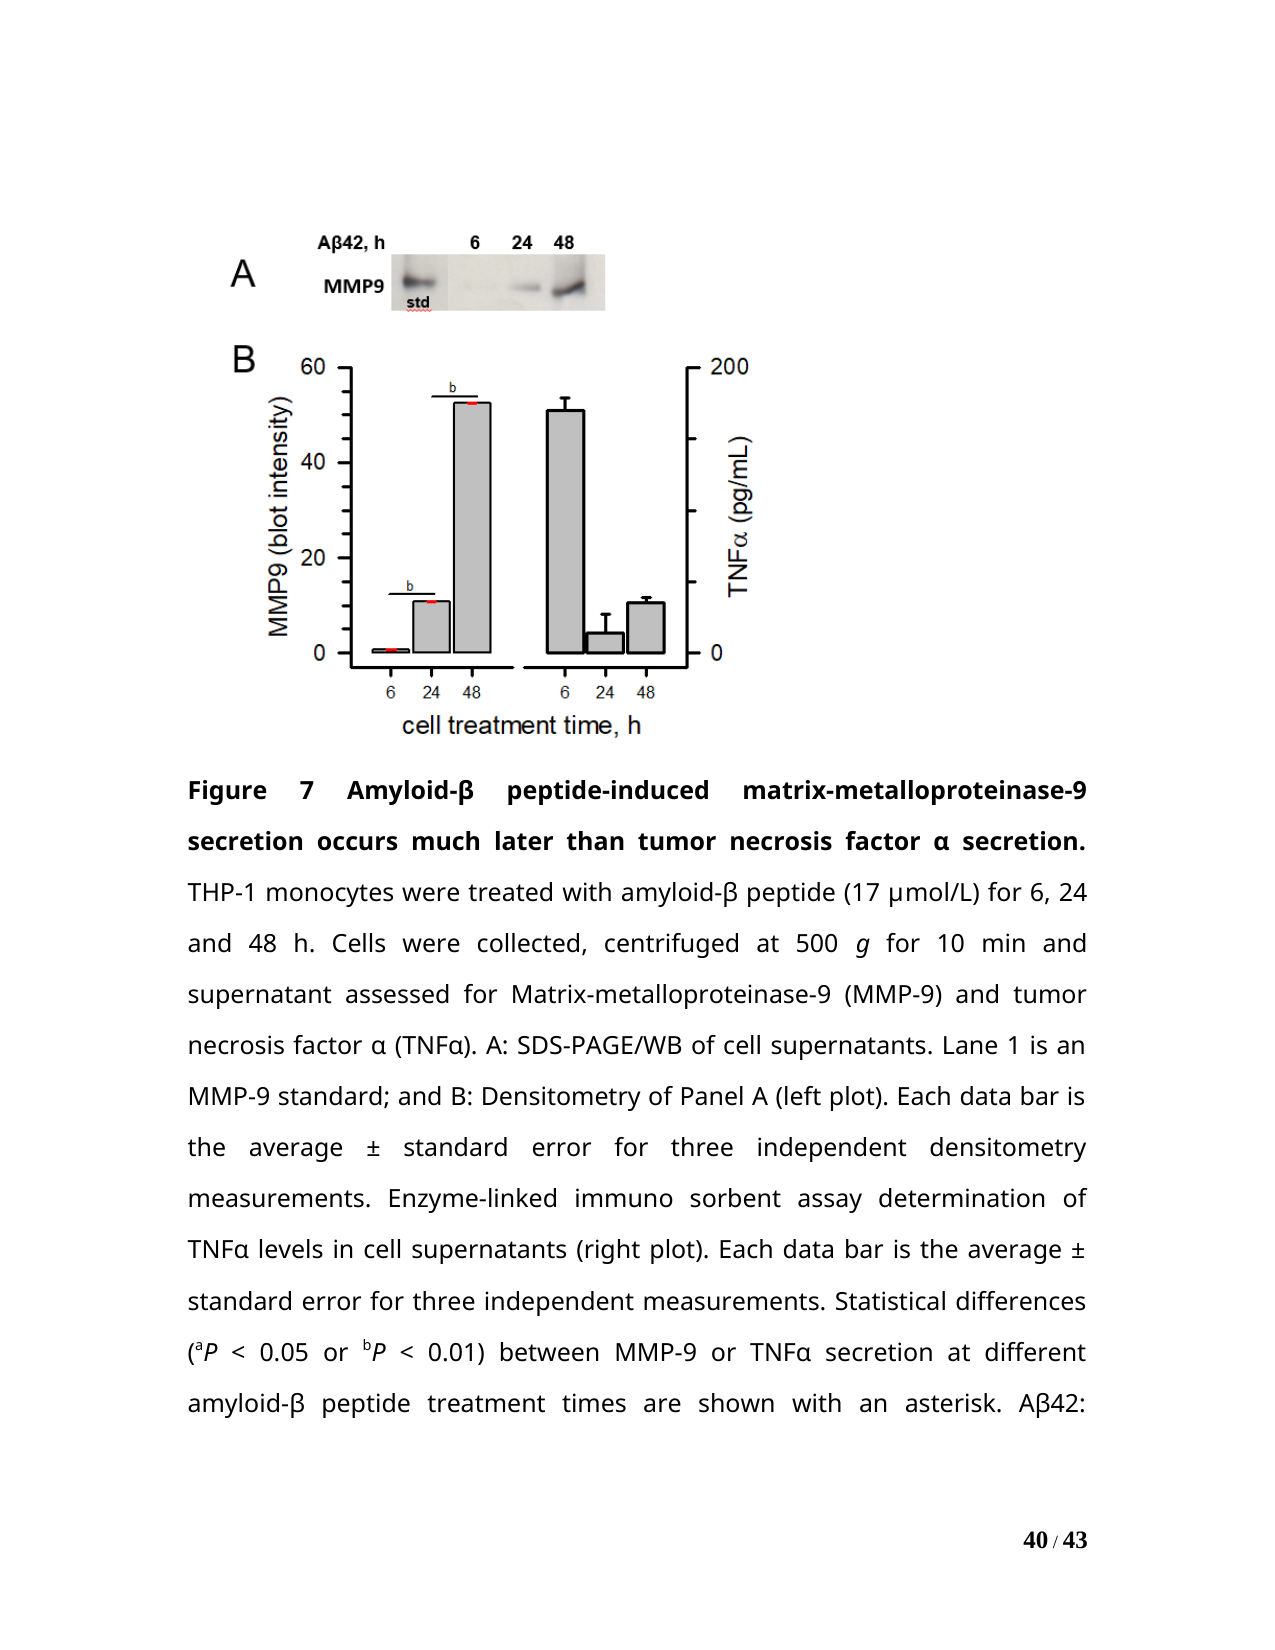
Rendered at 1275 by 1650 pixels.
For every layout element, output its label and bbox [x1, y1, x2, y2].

text [187, 773, 1087, 1419]
picture [187, 201, 843, 759]
